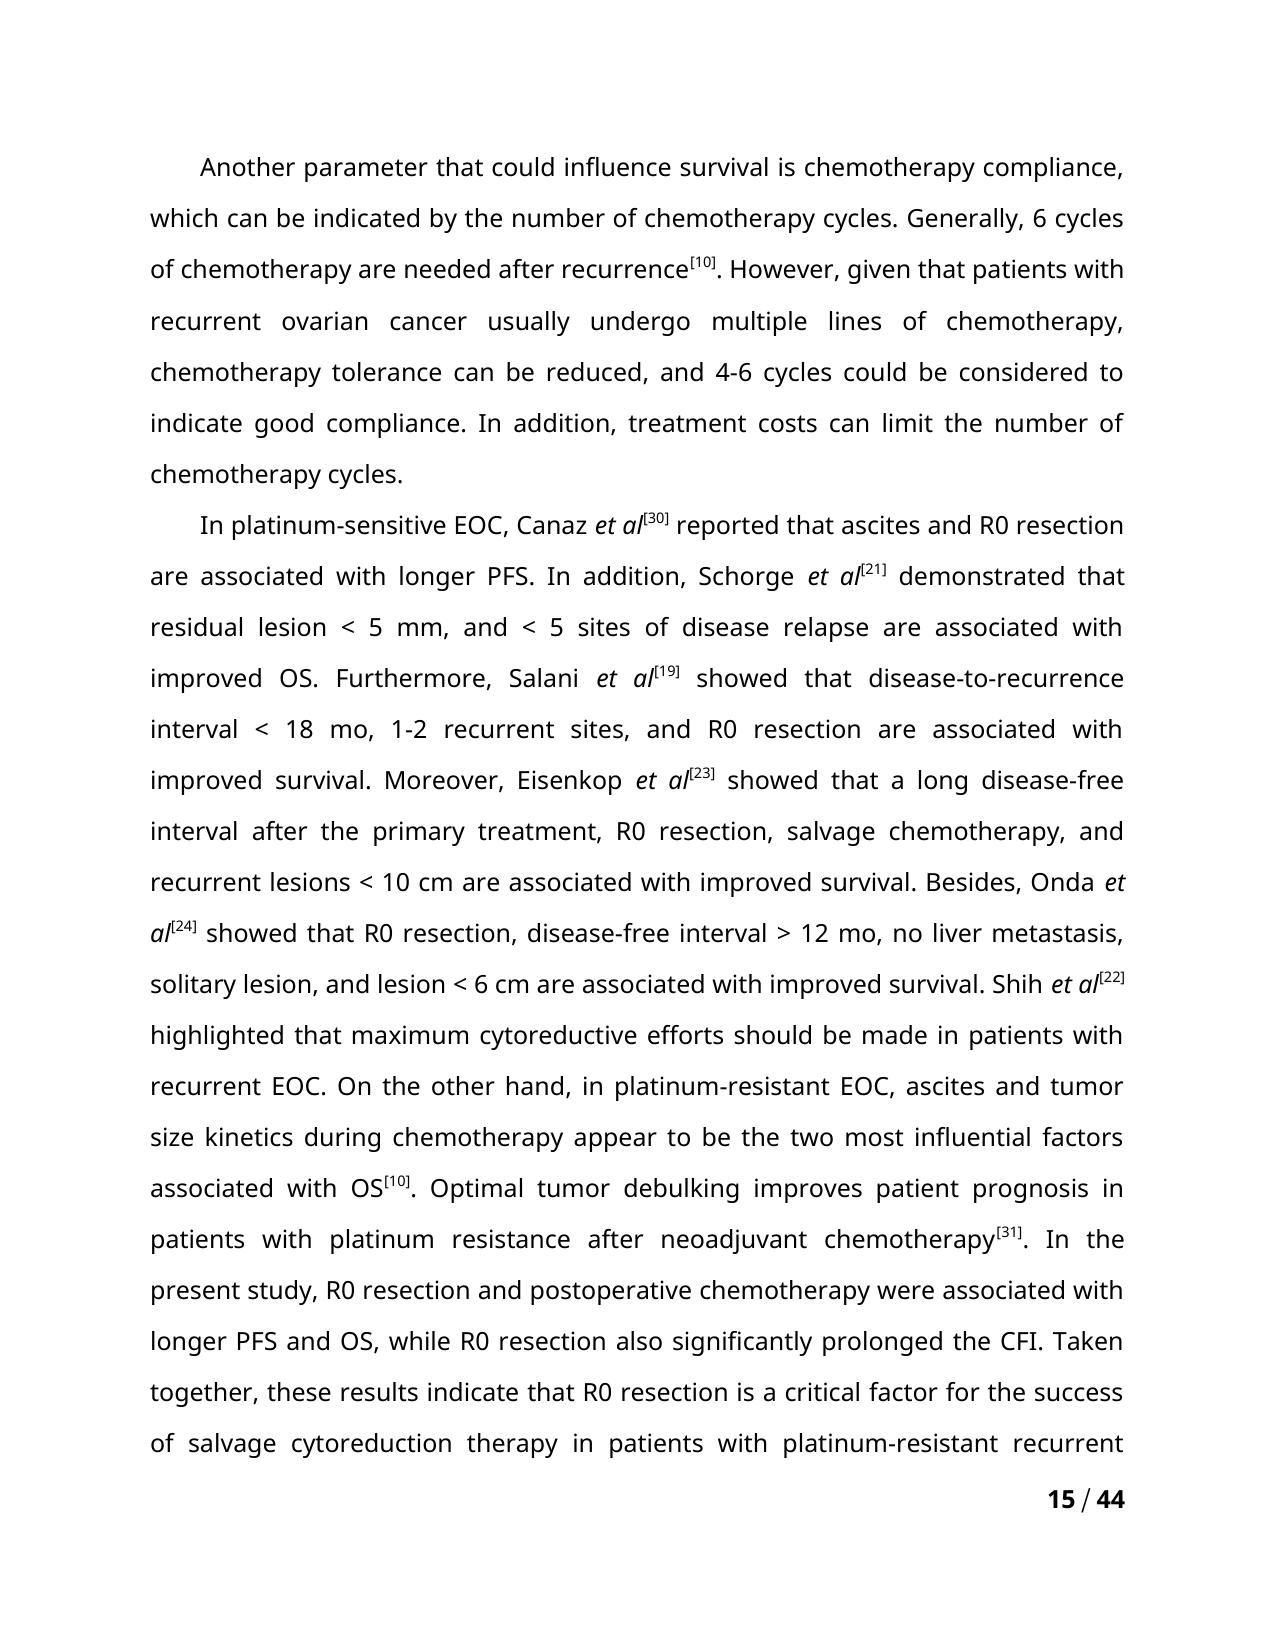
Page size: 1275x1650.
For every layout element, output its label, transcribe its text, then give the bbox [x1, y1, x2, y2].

text Another parameter that could influence survival is chemotherapy compliance, which can be indicated by the number of chemotherapy cycles. Generally, 6 cycles of chemotherapy are needed after recurrence[10]. However, given that patients with recurrent ovarian cancer usually undergo multiple lines of chemotherapy, chemotherapy tolerance can be reduced, and 4-6 cycles could be considered to indicate good compliance. In addition, treatment costs can limit the number of chemotherapy cycles. [150, 150, 1125, 490]
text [150, 507, 1125, 1460]
